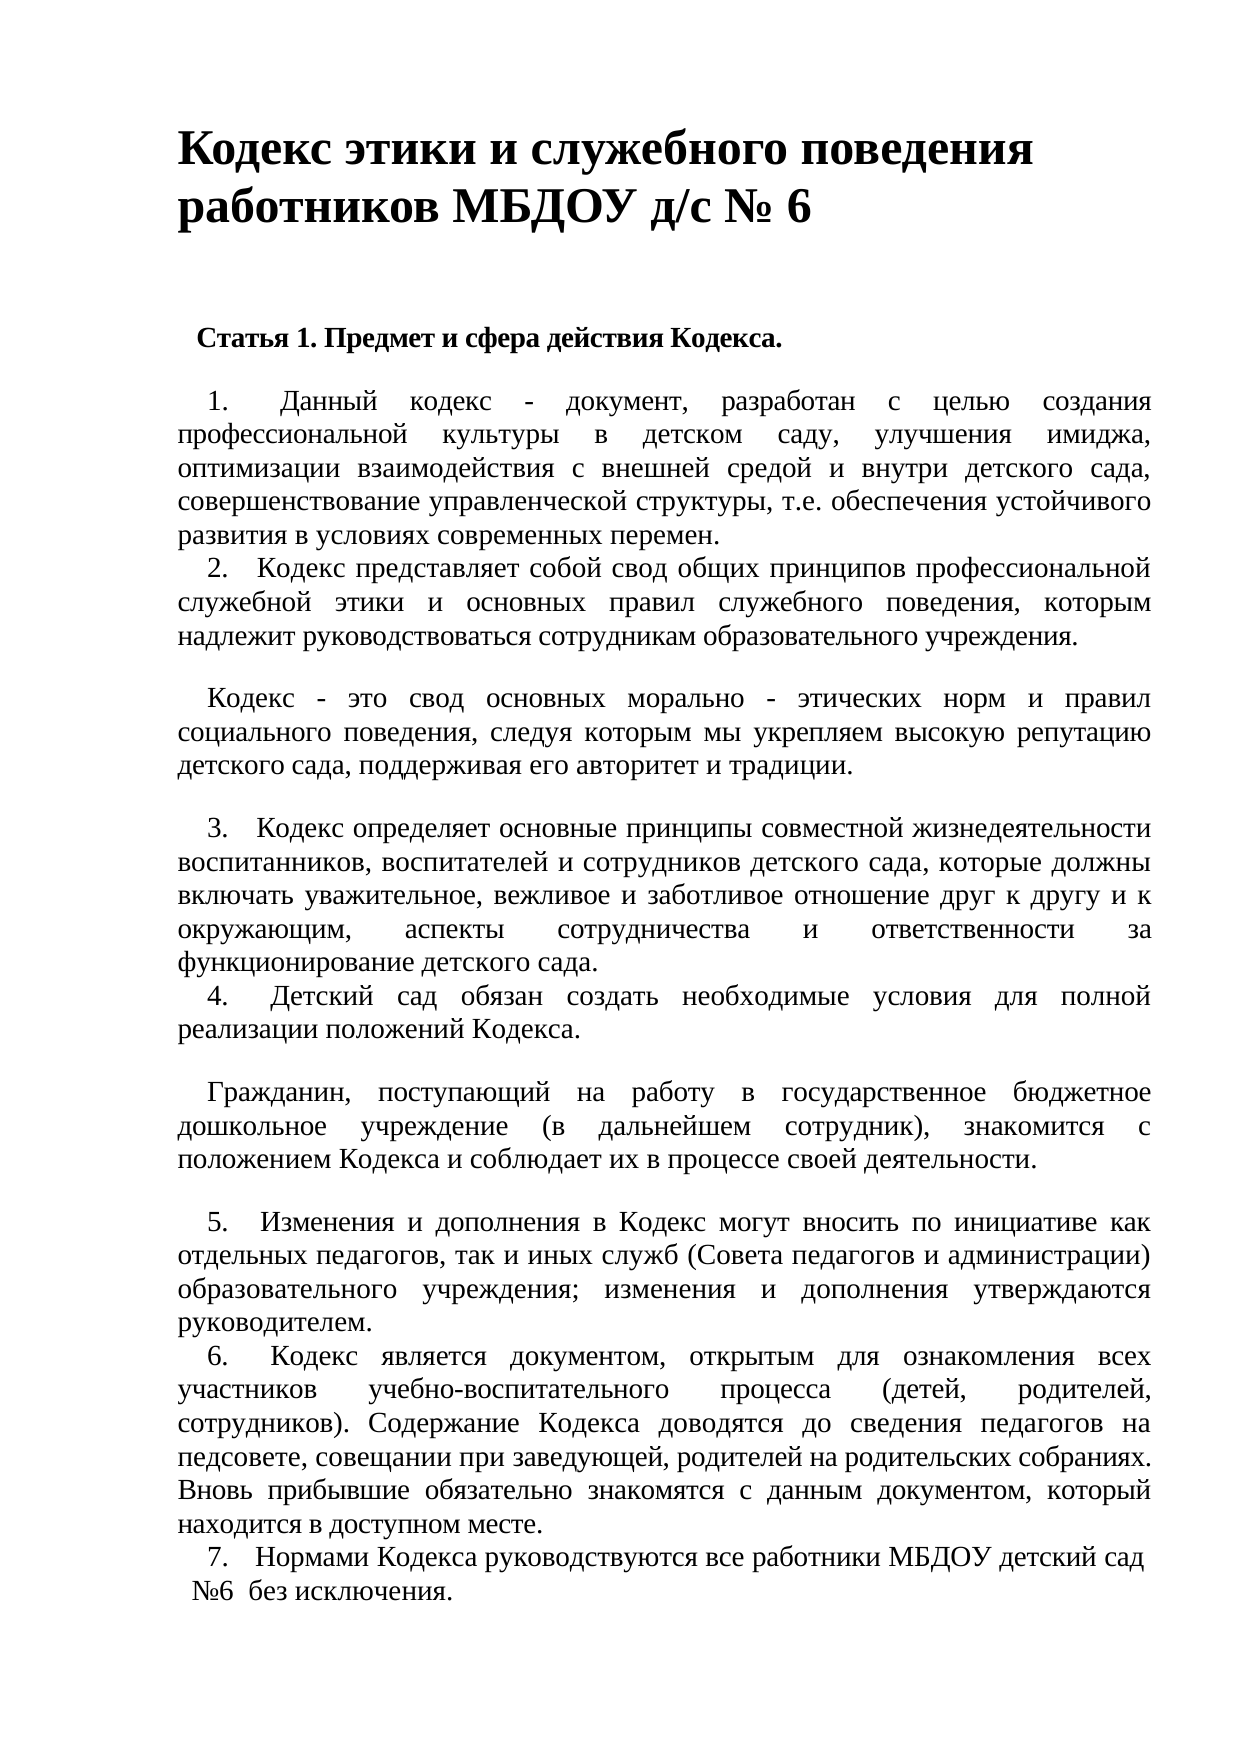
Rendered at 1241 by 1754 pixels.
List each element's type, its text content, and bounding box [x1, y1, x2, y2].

text 2. Кодекс представляет собой свод общих принципов профессиональной служебной этики и основных правил служебного поведения, которым надлежит руководствоваться сотрудникам образовательного учреждения. [177, 551, 1152, 651]
text 7. Нормами Кодекса руководствуются все работники МБДОУ детский сад №6 без исключения. [177, 1539, 1152, 1606]
text Гражданин, поступающий на работу в государственное бюджетное дошкольное учреждение (в дальнейшем сотрудник), знакомится с положением Кодекса и соблюдает их в процессе своей деятельности. [177, 1074, 1152, 1175]
text 4. Детский сад обязан создать необходимые условия для полной реализации положений Кодекса. [177, 978, 1152, 1045]
text 5. Изменения и дополнения в Кодекс могут вносить по инициативе как отдельных педагогов, так и иных служб (Совета педагогов и администрации) образовательного учреждения; изменения и дополнения утверждаются руководителем. [177, 1204, 1152, 1338]
text 1. Данный кодекс - документ, разработан с целью создания профессиональной культуры в детском саду, улучшения имиджа, оптимизации взаимодействия с внешней средой и внутри детского сада, совершенствование управленческой структуры, т.е. обеспечения устойчивого развития в условиях современных перемен. [177, 383, 1152, 551]
text 6. Кодекс является документом, открытым для ознакомления всех участников учебно-воспитательного процесса (детей, родителей, сотрудников). Содержание Кодекса доводятся до сведения педагогов на педсовете, совещании при заведующей, родителей на родительских собраниях. Вновь прибывшие обязательно знакомятся с данным документом, который находится в доступном месте. [177, 1338, 1152, 1539]
text Кодекс - это свод основных морально - этических норм и правил социального поведения, следуя которым мы укрепляем высокую репутацию детского сада, поддерживая его авторитет и традиции. [177, 680, 1152, 781]
text 3. Кодекс определяет основные принципы совместной жизнедеятельности воспитанников, воспитателей и сотрудников детского сада, которые должны включать уважительное, вежливое и заботливое отношение друг к другу и к окружающим, аспекты сотрудничества и ответственности за функционирование детского сада. [177, 810, 1152, 978]
text Кодекс этики и служебного поведения работников МБДОУ д/с № 6 [177, 118, 1152, 233]
text Статья 1. Предмет и сфера действия Кодекса. [177, 320, 1152, 354]
